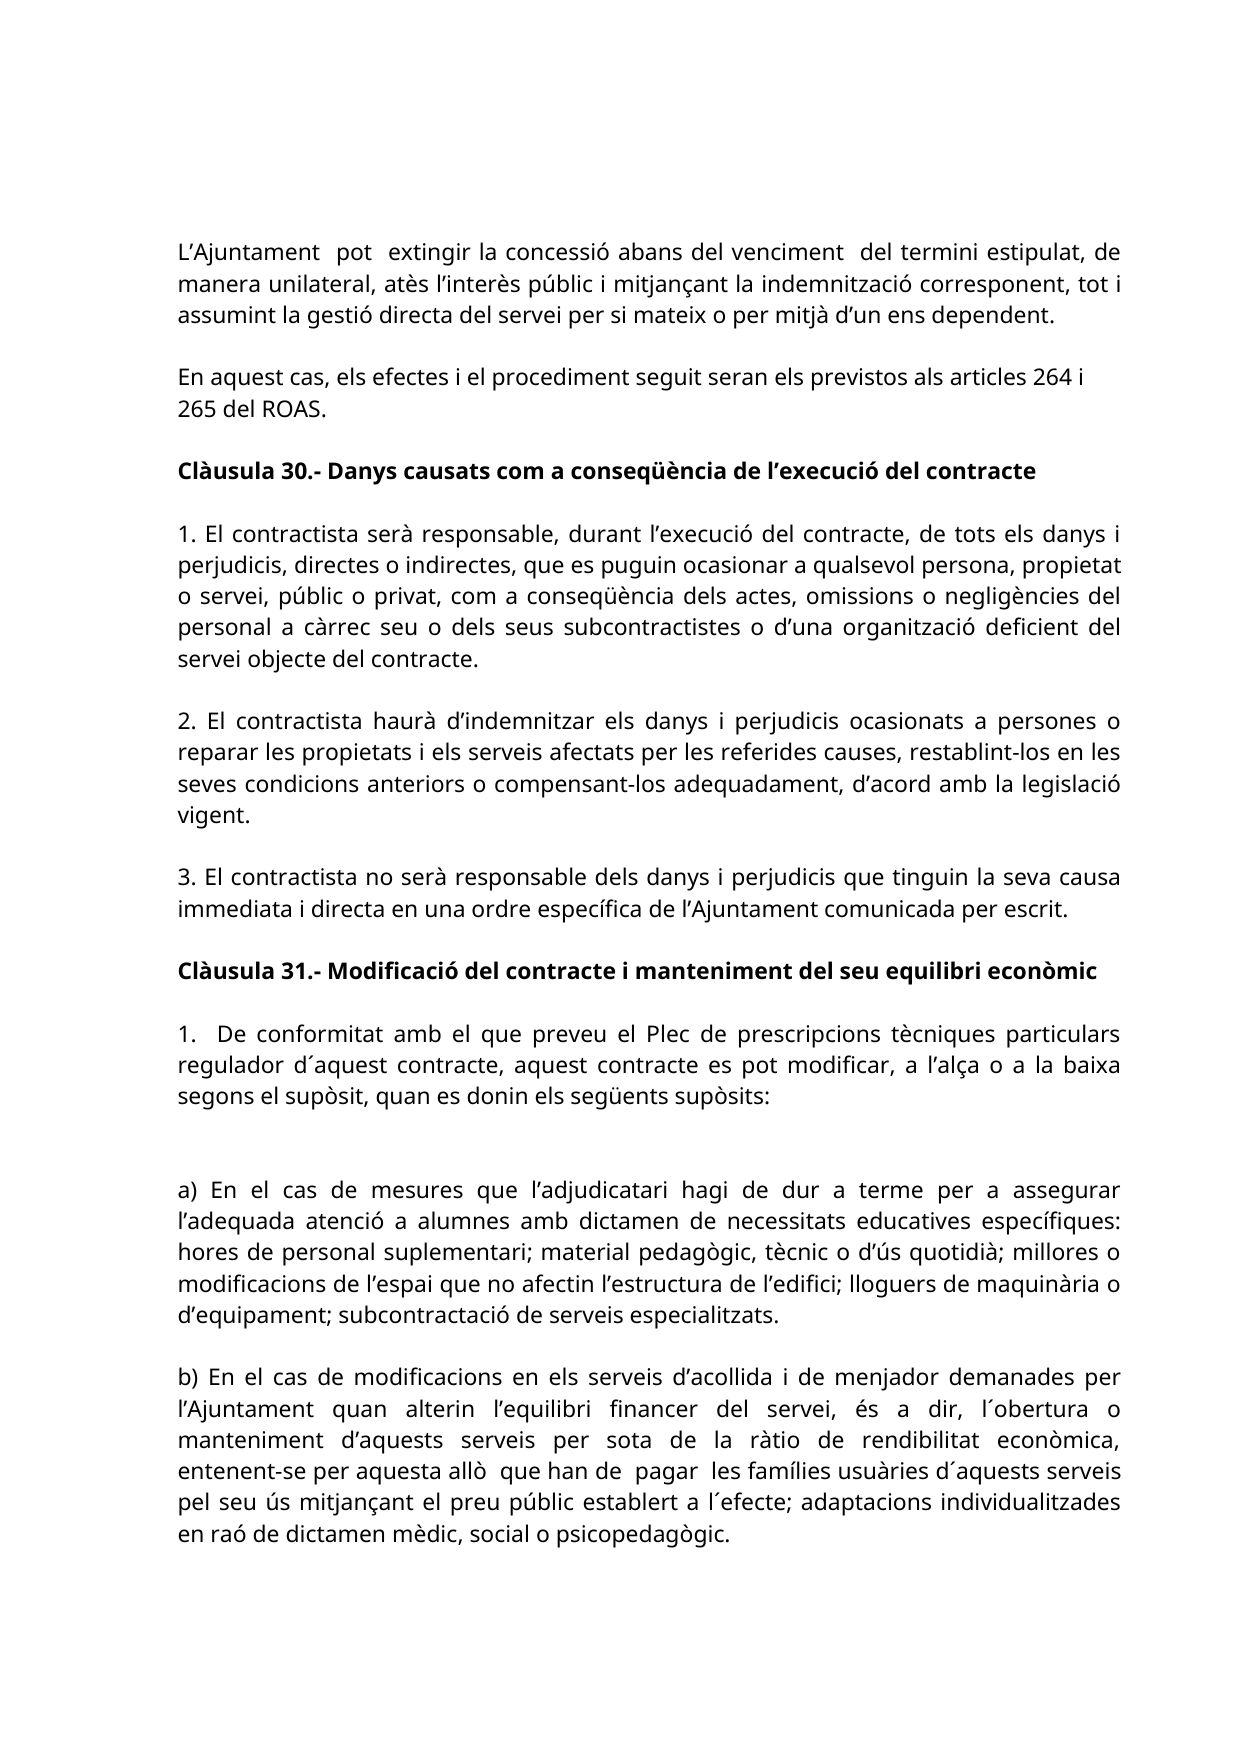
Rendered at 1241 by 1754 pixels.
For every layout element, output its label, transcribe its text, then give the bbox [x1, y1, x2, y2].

text a) En el cas de mesures que l’adjudicatari hagi de dur a terme per a assegurar l’adequada atenció a alumnes amb dictamen de necessitats educatives específiques: hores de personal suplementari; material pedagògic, tècnic o d’ús quotidià; millores o modificacions de l’espai que no afectin l’estructura de l’edifici; lloguers de maquinària o d’equipament; subcontractació de serveis especialitzats. [177, 1174, 1122, 1330]
text 2. El contractista haurà d’indemnitzar els danys i perjudicis ocasionats a persones o reparar les propietats i els serveis afectats per les referides causes, restablint-los en les seves condicions anteriors o compensant-los adequadament, d’acord amb la legislació vigent. [177, 705, 1122, 830]
text Clàusula 31.- Modificació del contracte i manteniment del seu equilibri econòmic [177, 955, 1122, 986]
text L’Ajuntament pot extingir la concessió abans del venciment del termini estipulat, de manera unilateral, atès l’interès públic i mitjançant la indemnització corresponent, tot i assumint la gestió directa del servei per si mateix o per mitjà d’un ens dependent. [177, 236, 1122, 330]
text 1. De conformitat amb el que preveu el Plec de prescripcions tècniques particulars regulador d´aquest contracte, aquest contracte es pot modificar, a l’alça o a la baixa segons el supòsit, quan es donin els següents supòsits: [177, 1017, 1122, 1111]
text Clàusula 30.- Danys causats com a conseqüència de l’execució del contracte [177, 455, 1122, 486]
text 265 del ROAS. [177, 392, 1122, 424]
text 1. El contractista serà responsable, durant l’execució del contracte, de tots els danys i perjudicis, directes o indirectes, que es puguin ocasionar a qualsevol persona, propietat o servei, públic o privat, com a conseqüència dels actes, omissions o negligències del personal a càrrec seu o dels seus subcontractistes o d’una organització deficient del servei objecte del contracte. [177, 517, 1122, 674]
text 3. El contractista no serà responsable dels danys i perjudicis que tinguin la seva causa immediata i directa en una ordre específica de l’Ajuntament comunicada per escrit. [177, 861, 1122, 924]
text En aquest cas, els efectes i el procediment seguit seran els previstos als articles 264 i [177, 361, 1122, 392]
text b) En el cas de modificacions en els serveis d’acollida i de menjador demanades per l’Ajuntament quan alterin l’equilibri financer del servei, és a dir, l´obertura o manteniment d’aquests serveis per sota de la ràtio de rendibilitat econòmica, entenent-se per aquesta allò que han de pagar les famílies usuàries d´aquests serveis pel seu ús mitjançant el preu públic establert a l´efecte; adaptacions individualitzades en raó de dictamen mèdic, social o psicopedagògic. [177, 1361, 1122, 1549]
